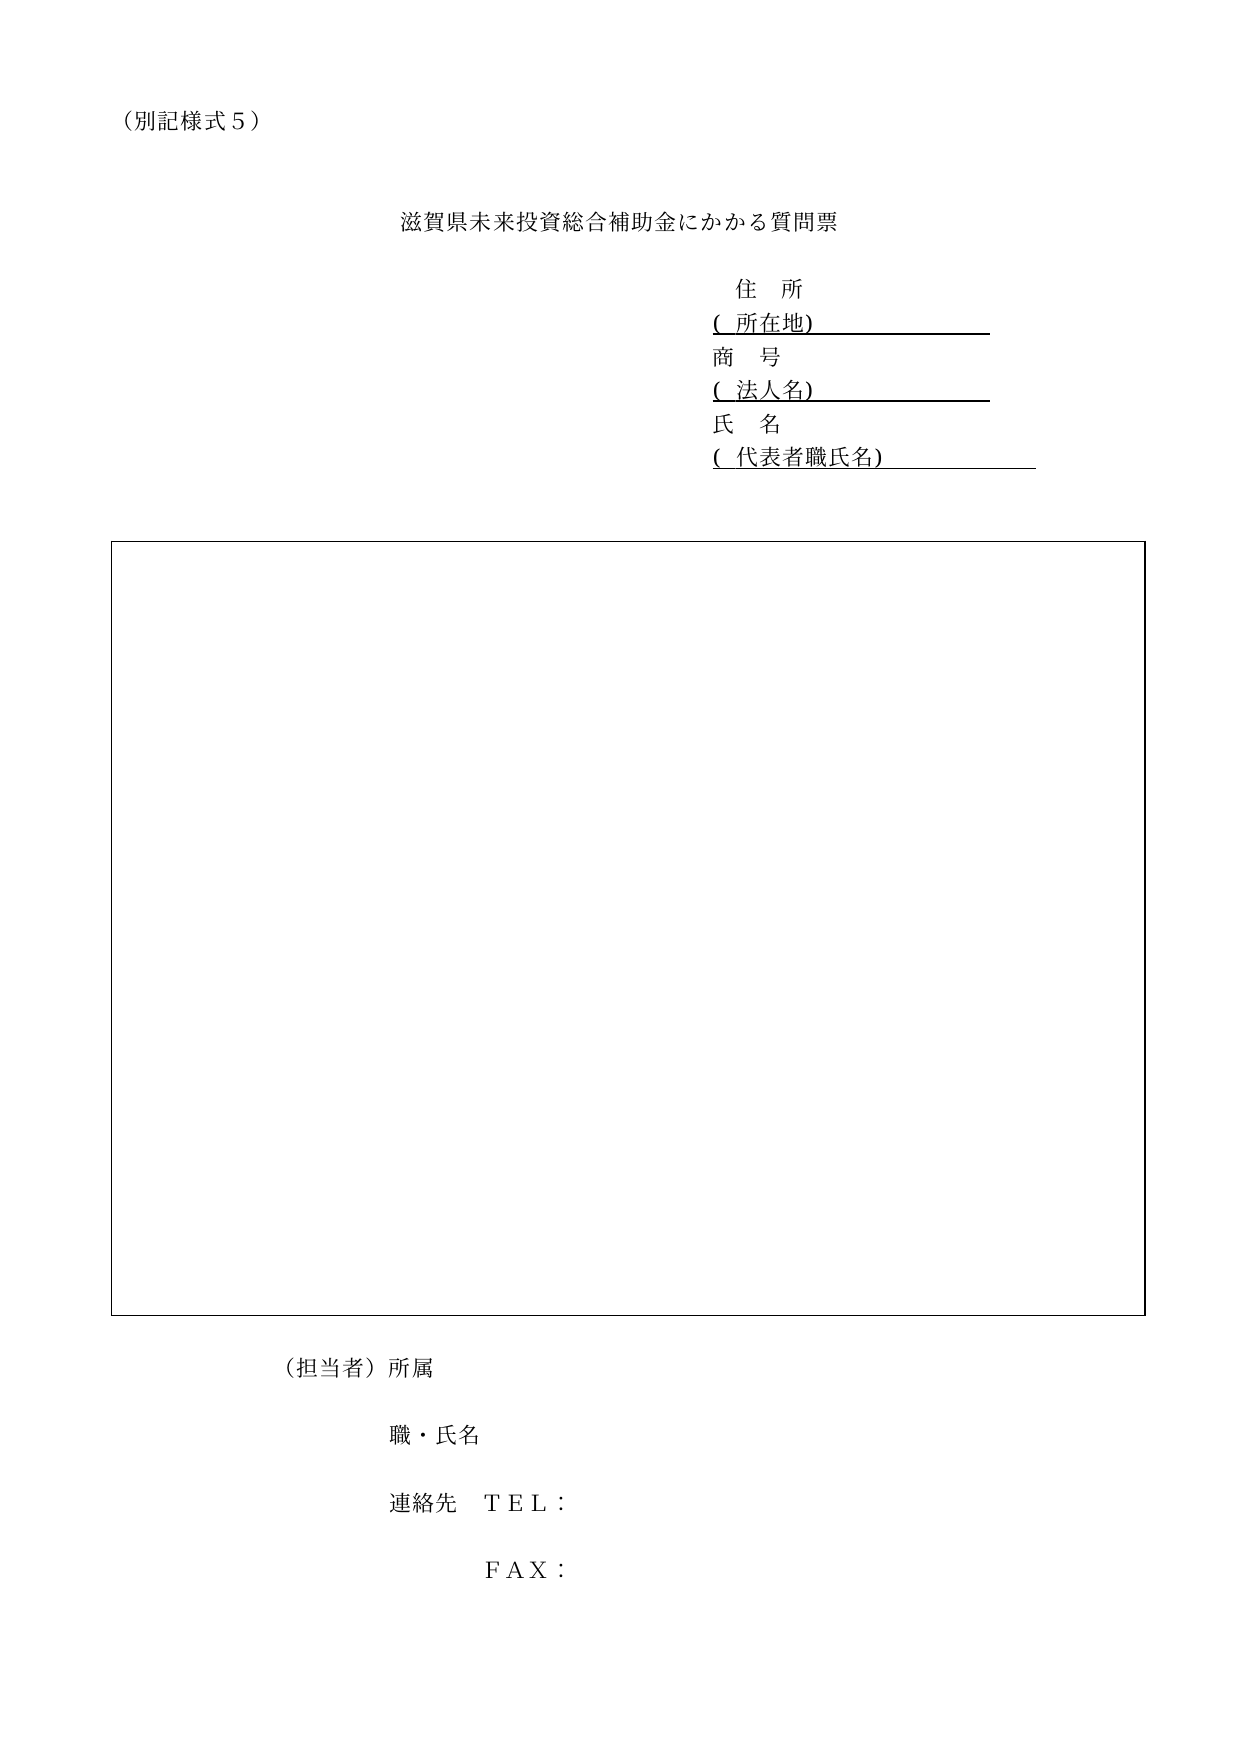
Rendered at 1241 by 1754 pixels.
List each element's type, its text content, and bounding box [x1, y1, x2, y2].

text (法人名) [111, 372, 1129, 406]
text ＦＡＸ： [111, 1552, 1129, 1586]
text 職・氏名 [111, 1417, 1129, 1451]
text 氏 名 [253, 406, 1129, 439]
text （別記様式５） [111, 103, 1129, 137]
text (代表者職氏名) [253, 439, 1129, 473]
text 商 号 [253, 339, 1129, 372]
text 連絡先 ＴＥＬ： [111, 1485, 1129, 1518]
text （担当者）所属 [111, 1350, 1129, 1384]
text 住 所 [111, 271, 1129, 305]
table_header [112, 542, 1144, 1315]
text 滋賀県未来投資総合補助金にかかる質問票 [111, 204, 1129, 238]
text (所在地) [253, 305, 1129, 339]
